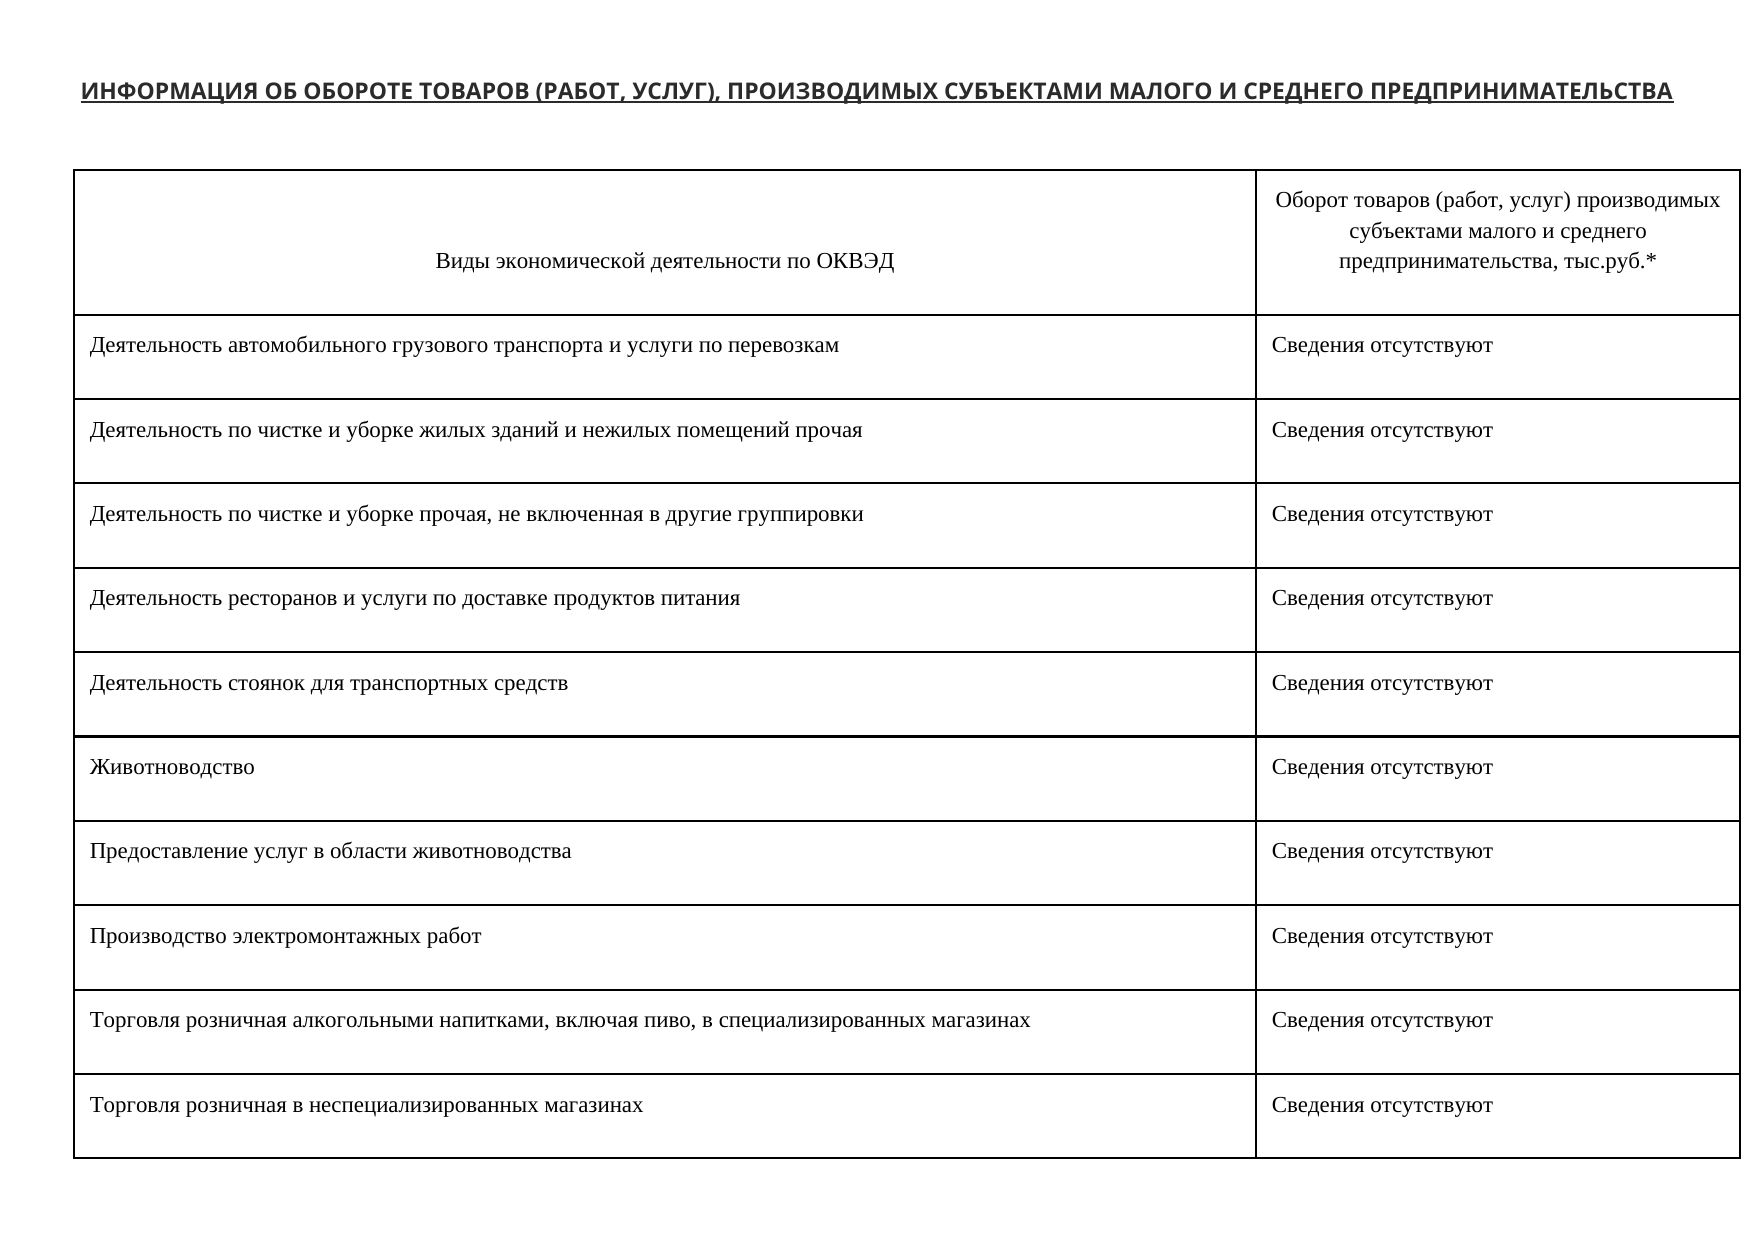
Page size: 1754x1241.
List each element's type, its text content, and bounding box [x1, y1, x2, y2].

table_cell Деятельность стоянок для транспортных средств [75, 653, 1255, 735]
table_cell Сведения отсутствуют [1257, 738, 1739, 820]
table_cell Сведения отсутствуют [1257, 822, 1739, 904]
table_cell Сведения отсутствуют [1257, 569, 1739, 651]
table_cell Деятельность по чистке и уборке жилых зданий и нежилых помещений прочая [75, 400, 1255, 482]
table_header Виды экономической деятельности по ОКВЭД [75, 171, 1255, 313]
table_cell Сведения отсутствуют [1257, 991, 1739, 1073]
table_cell Деятельность автомобильного грузового транспорта и услуги по перевозкам [75, 316, 1255, 398]
table_cell Сведения отсутствуют [1257, 400, 1739, 482]
table_cell Деятельность ресторанов и услуги по доставке продуктов питания [75, 569, 1255, 651]
table_cell Сведения отсутствуют [1257, 906, 1739, 988]
table_cell Сведения отсутствуют [1257, 653, 1739, 735]
table_header Оборот товаров (работ, услуг) производимых субъектами малого и среднего предпринимательства, тыс.руб.* [1257, 171, 1739, 313]
table_cell Предоставление услуг в области животноводства [75, 822, 1255, 904]
table_cell Сведения отсутствуют [1257, 484, 1739, 567]
table_cell Торговля розничная алкогольными напитками, включая пиво, в специализированных магазинах [75, 991, 1255, 1073]
text ИНФОРМАЦИЯ ОБ ОБОРОТЕ ТОВАРОВ (РАБОТ, УСЛУГ), ПРОИЗВОДИМЫХ СУБЪЕКТАМИ МАЛОГО И СРЕДНЕГО ПРЕДПРИНИМАТЕЛЬСТВА [75, 75, 1679, 106]
table_cell Торговля розничная в неспециализированных магазинах [75, 1075, 1255, 1157]
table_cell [1257, 1075, 1739, 1157]
table_cell Сведения отсутствуют [1257, 316, 1739, 398]
table_cell Животноводство [75, 738, 1255, 820]
table_cell Деятельность по чистке и уборке прочая, не включенная в другие группировки [75, 484, 1255, 567]
table_cell Производство электромонтажных работ [75, 906, 1255, 988]
